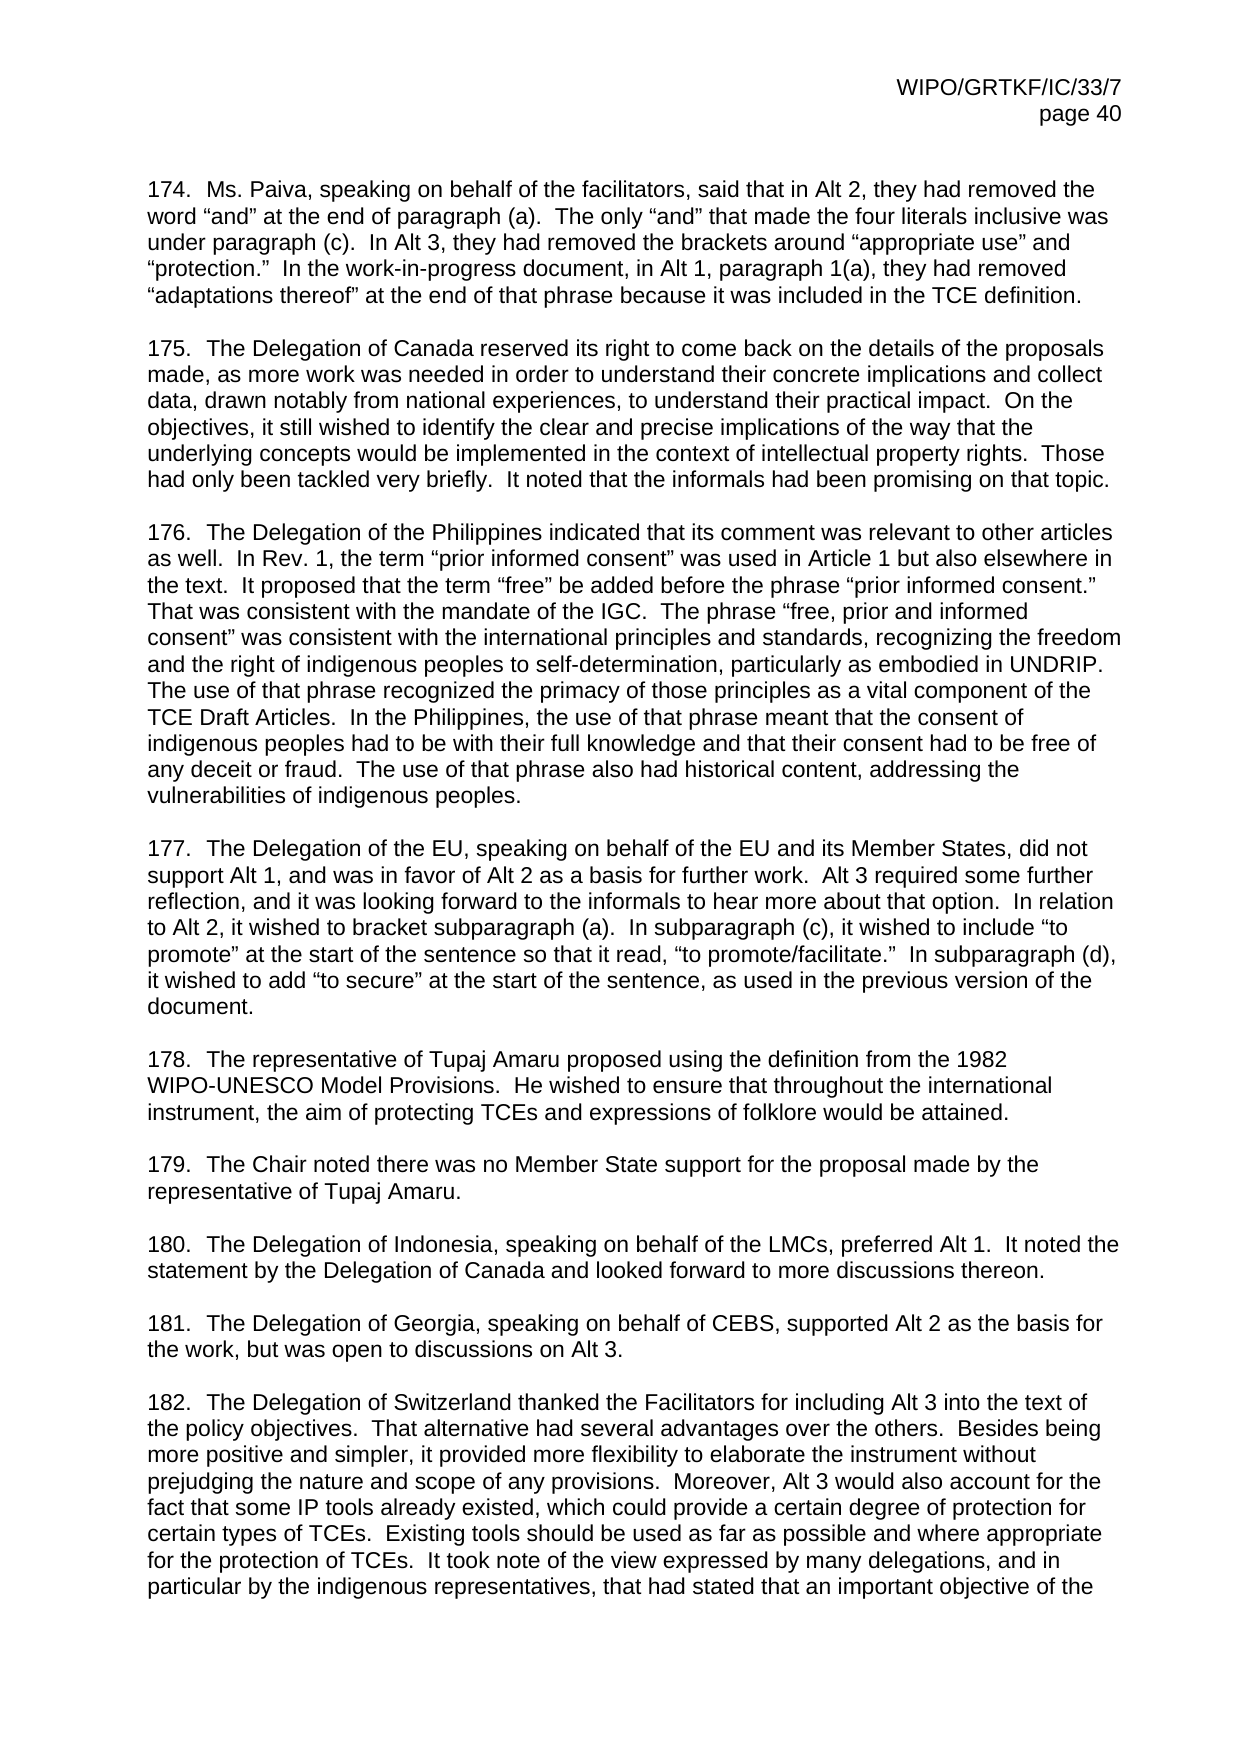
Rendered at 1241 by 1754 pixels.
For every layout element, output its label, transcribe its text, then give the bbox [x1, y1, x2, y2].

list The Delegation of Canada reserved its right to come back on the details of the proposals made, as more work was needed in order to understand their concrete implications and collect data, drawn notably from national experiences, to understand their practical impact. On the objectives, it still wished to identify the clear and precise implications of the way that the underlying concepts would be implemented in the context of intellectual property rights. Those had only been tackled very briefly. It noted that the informals had been promising on that topic. [147, 334, 1122, 493]
list The Chair noted there was no Member State support for the proposal made by the representative of Tupaj Amaru. [147, 1151, 1122, 1204]
list The Delegation of the EU, speaking on behalf of the EU and its Member States, did not support Alt 1, and was in favor of Alt 2 as a basis for further work. Alt 3 required some further reflection, and it was looking forward to the informals to hear more about that option. In relation to Alt 2, it wished to bracket subparagraph (a). In subparagraph (c), it wished to include “to promote” at the start of the sentence so that it read, “to promote/facilitate.” In subparagraph (d), it wished to add “to secure” at the start of the sentence, as used in the previous version of the document. [147, 835, 1122, 1020]
list The Delegation of Indonesia, speaking on behalf of the LMCs, preferred Alt 1. It noted the statement by the Delegation of Canada and looked forward to more discussions thereon. [147, 1231, 1122, 1283]
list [147, 1389, 1122, 1599]
list The Delegation of Georgia, speaking on behalf of CEBS, supported Alt 2 as the basis for the work, but was open to discussions on Alt 3. [147, 1309, 1122, 1362]
list The Delegation of the Philippines indicated that its comment was relevant to other articles as well. In Rev. 1, the term “prior informed consent” was used in Article 1 but also elsewhere in the text. It proposed that the term “free” be added before the phrase “prior informed consent.” That was consistent with the mandate of the IGC. The phrase “free, prior and informed consent” was consistent with the international principles and standards, recognizing the freedom and the right of indigenous peoples to self-determination, particularly as embodied in UNDRIP. The use of that phrase recognized the primacy of those principles as a vital component of the TCE Draft Articles. In the Philippines, the use of that phrase meant that the consent of indigenous peoples had to be with their full knowledge and that their consent had to be free of any deceit or fraud. The use of that phrase also had historical content, addressing the vulnerabilities of indigenous peoples. [147, 519, 1122, 809]
list Ms. Paiva, speaking on behalf of the facilitators, said that in Alt 2, they had removed the word “and” at the end of paragraph (a). The only “and” that made the four literals inclusive was under paragraph (c). In Alt 3, they had removed the brackets around “appropriate use” and “protection.” In the work-in-progress document, in Alt 1, paragraph 1(a), they had removed “adaptations thereof” at the end of that phrase because it was included in the TCE definition. [147, 176, 1122, 308]
list The representative of Tupaj Amaru proposed using the definition from the 1982 WIPO-UNESCO Model Provisions. He wished to ensure that throughout the international instrument, the aim of protecting TCEs and expressions of folklore would be attained. [147, 1046, 1122, 1125]
